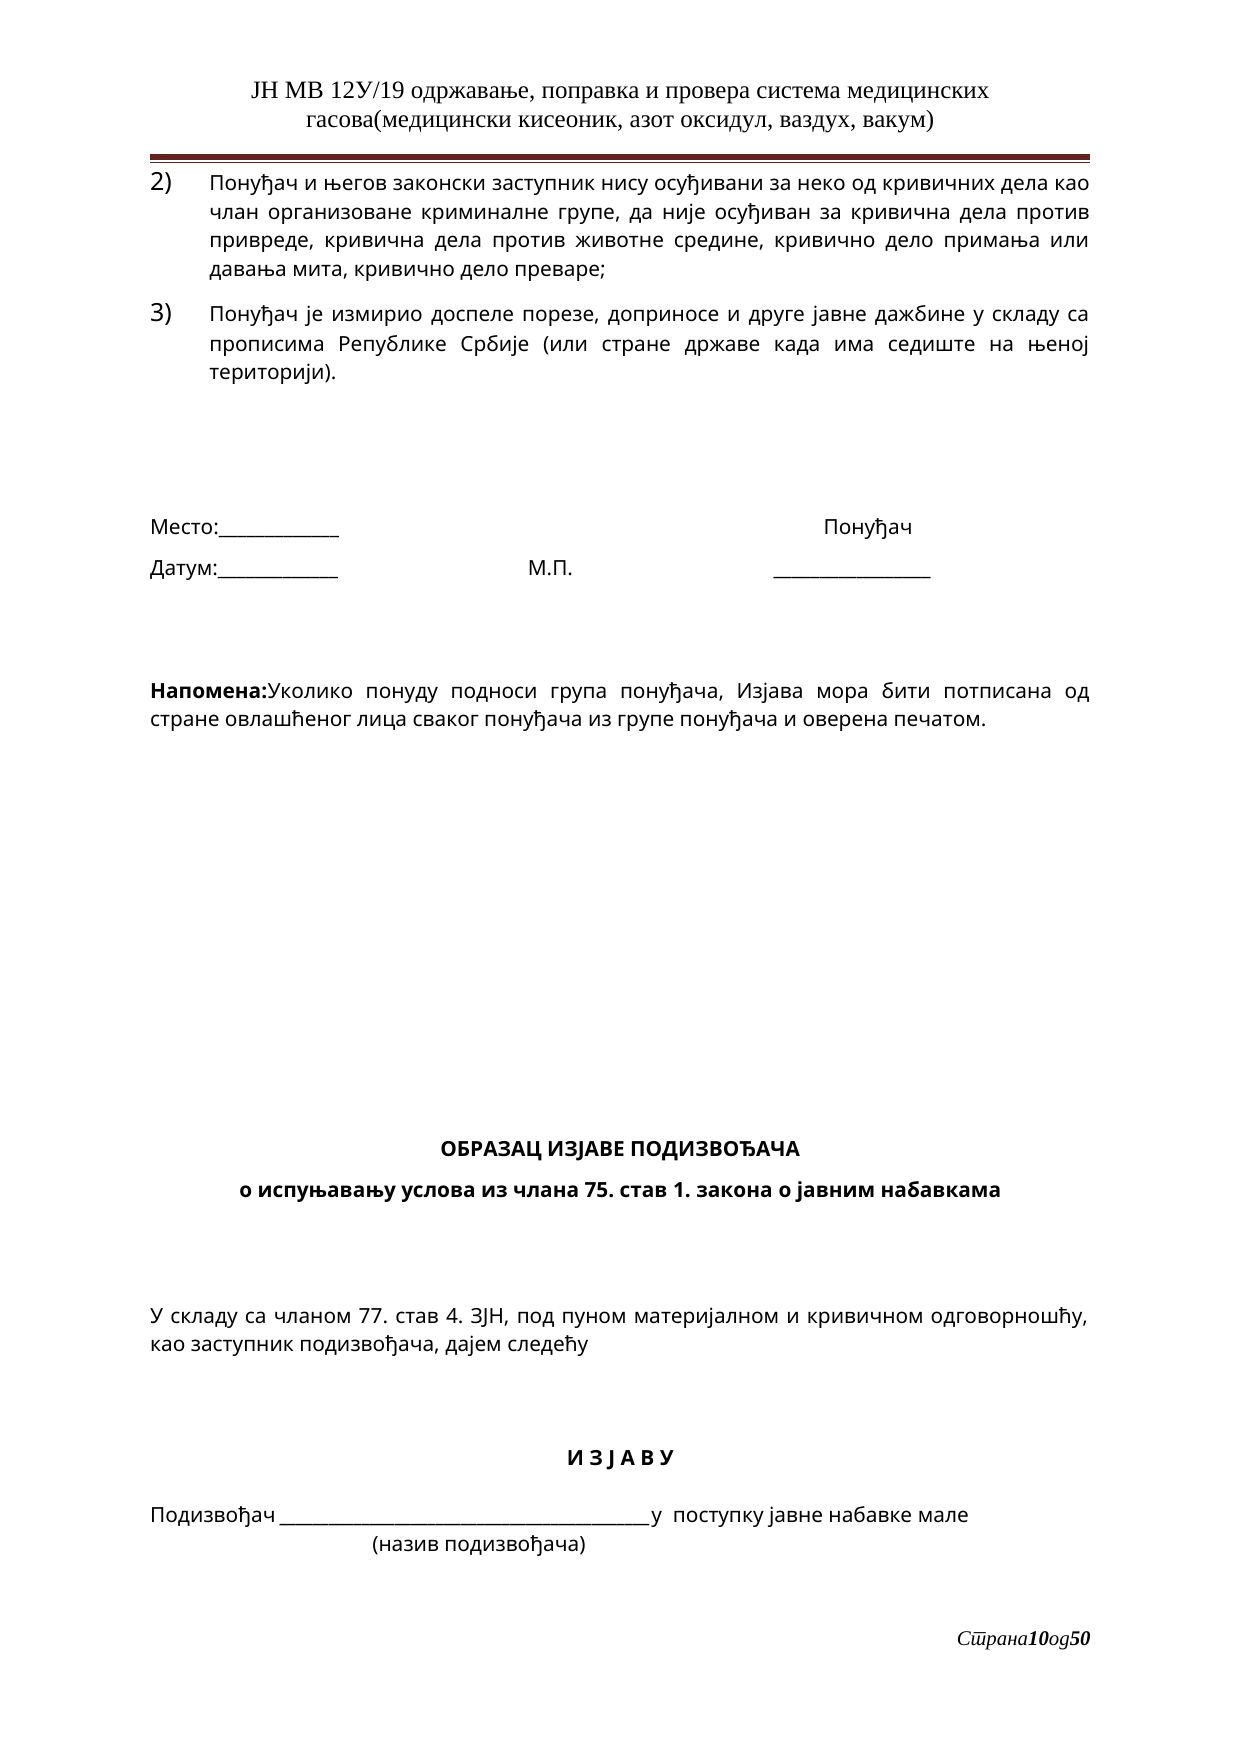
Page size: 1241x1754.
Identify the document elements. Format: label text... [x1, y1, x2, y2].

text У складу са чланом 77. став 4. ЗЈН, под пуном материјалном и кривичном одговорношћу, као заступник подизвођача, дајем следећу [150, 1301, 1090, 1358]
text Подизвођач _____________________________________________у поступку јавне набавке мале [150, 1500, 1090, 1529]
text Место:_____________ Понуђач [150, 512, 1090, 541]
text Датум:_____________ М.П. _________________ [150, 553, 1090, 582]
text (назив подизвођача) [150, 1529, 1090, 1557]
text И З Ј А В У [150, 1443, 1090, 1472]
text Напомена:Уколико понуду подноси група понуђача, Изјава мора бити потписана од стране овлашћеног лица сваког понуђача из групе понуђача и оверена печатом. [150, 676, 1090, 733]
text ОБРАЗАЦ ИЗЈАВЕ ПОДИЗВОЂАЧА [150, 1134, 1090, 1162]
text о испуњавању услова из члана 75. став 1. закона о јавним набавкама [150, 1175, 1090, 1203]
list Понуђач је измирио доспеле порезе, доприносе и друге јавне дажбине у складу са прописима Републике Србије (или стране државе када има седиште на њеној територији). [150, 295, 1090, 386]
list Понуђач и његов законски заступник нису осуђивани за неко од кривичних дела као члан организоване криминалне групе, да није осуђиван за кривична дела против привреде, кривична дела против животне средине, кривично дело примања или давања мита, кривично дело преваре; [150, 163, 1090, 282]
